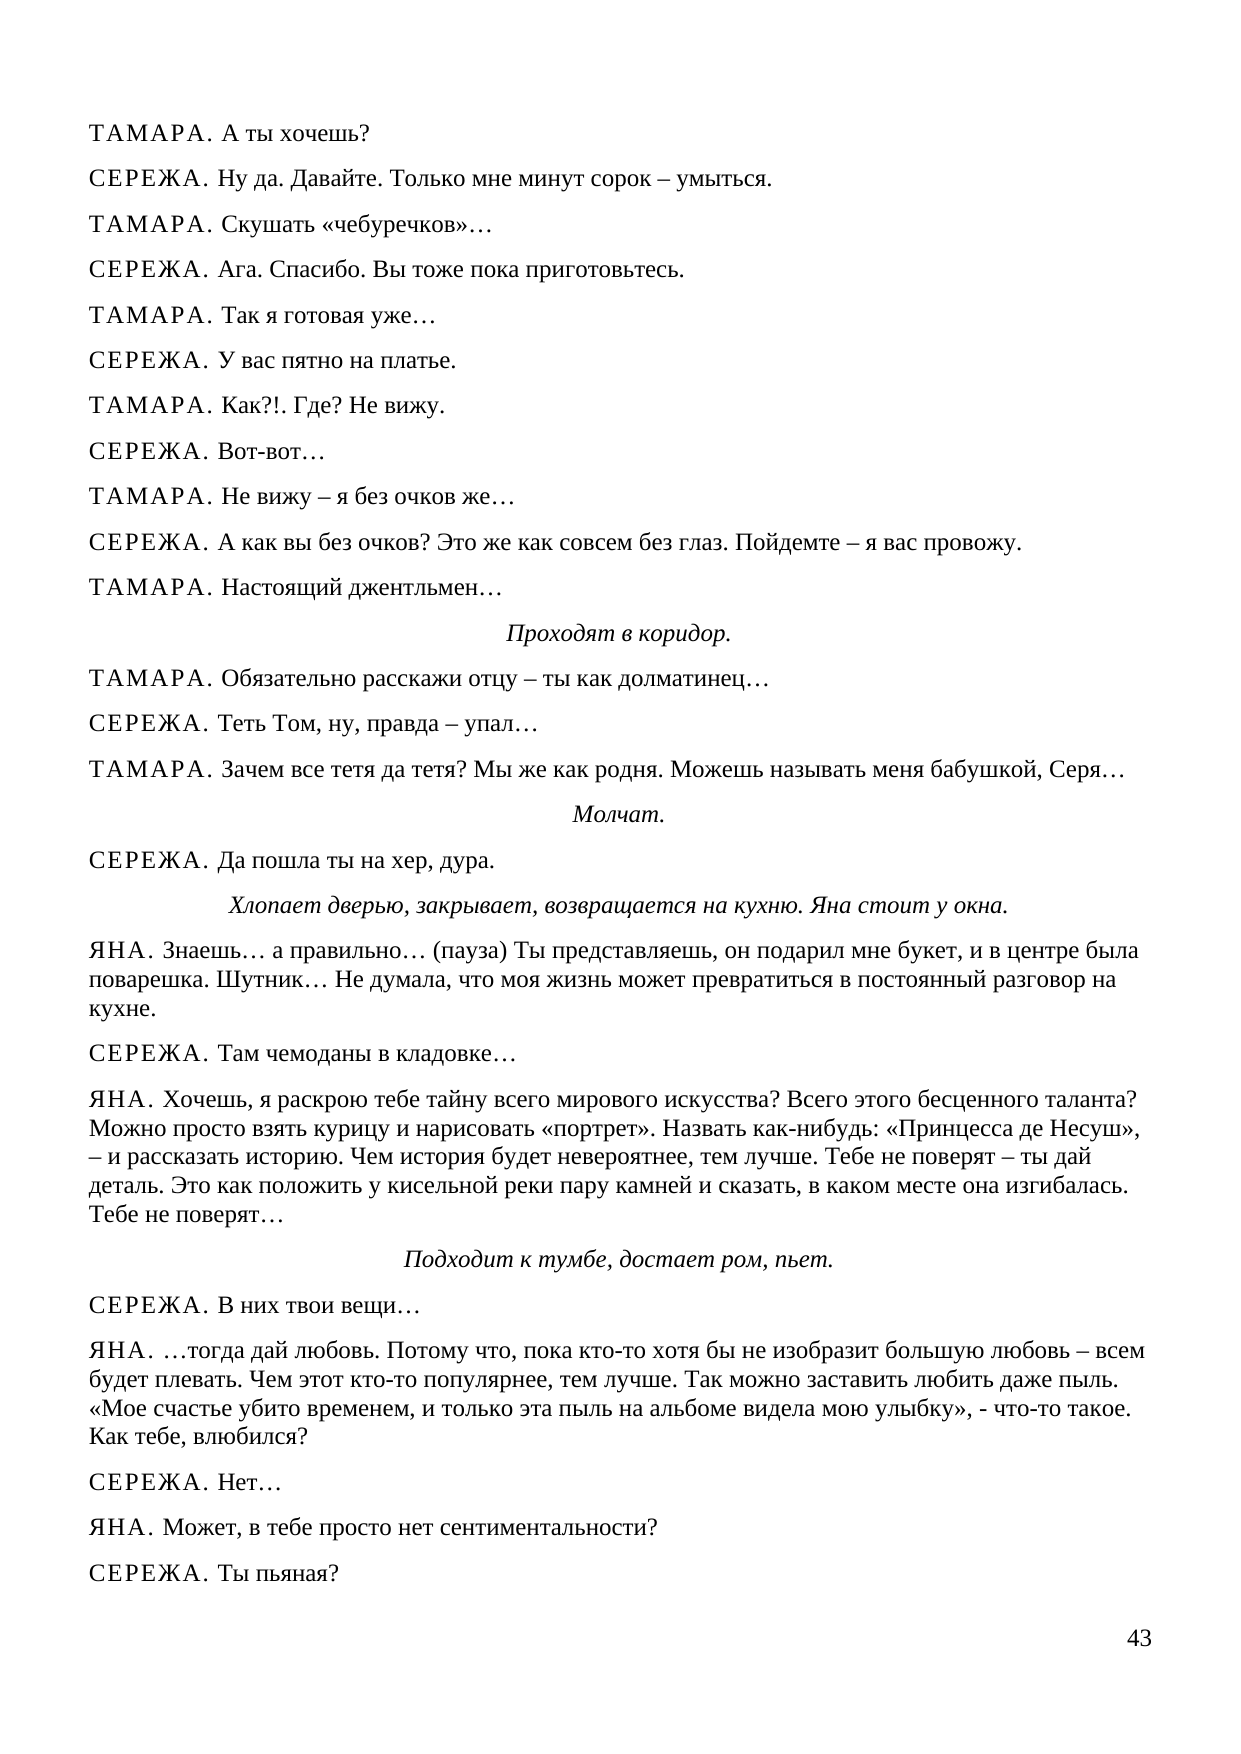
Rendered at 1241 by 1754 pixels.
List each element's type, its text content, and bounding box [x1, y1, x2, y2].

text СЕРЕЖА. Ты пьяная? [88, 1558, 1152, 1586]
text СЕРЕЖА. Ага. Спасибо. Вы тоже пока приготовьтесь. [88, 254, 1152, 283]
text ТАМАРА. Так я готовая уже… [88, 300, 1152, 328]
text ТАМАРА. Скушать «чебуречков»… [88, 209, 1152, 238]
text ЯНА. Может, в тебе просто нет сентиментальности? [88, 1512, 1152, 1541]
text ЯНА. Знаешь… а правильно… (пауза) Ты представляешь, он подарил мне букет, и в центре была поварешка. Шутник… Не думала, что моя жизнь может превратиться в постоянный разговор на кухне. [88, 936, 1152, 1022]
text ТАМАРА. Не вижу – я без очков же… [88, 481, 1152, 510]
text ЯНА. …тогда дай любовь. Потому что, пока кто-то хотя бы не изобразит большую любовь – всем будет плевать. Чем этот кто-то популярнее, тем лучше. Так можно заставить любить даже пыль. «Мое счастье убито временем, и только эта пыль на альбоме видела мою улыбку», - что-то такое. Как тебе, влюбился? [88, 1335, 1152, 1450]
text ТАМАРА. Зачем все тетя да тетя? Мы же как родня. Можешь называть меня бабушкой, Серя… [88, 754, 1152, 783]
text Молчат. [88, 799, 1152, 828]
text СЕРЕЖА. Там чемоданы в кладовке… [88, 1038, 1152, 1067]
text ЯНА. Хочешь, я раскрою тебе тайну всего мирового искусства? Всего этого бесценного таланта? Можно просто взять курицу и нарисовать «портрет». Назвать как-нибудь: «Принцесса де Несуш», – и рассказать историю. Чем история будет невероятнее, тем лучше. Тебе не поверят – ты дай деталь. Это как положить у кисельной реки пару камней и сказать, в каком месте она изгибалась. Тебе не поверят… [88, 1084, 1152, 1228]
text СЕРЕЖА. Ну да. Давайте. Только мне минут сорок – умыться. [88, 163, 1152, 192]
text Хлопает дверью, закрывает, возвращается на кухню. Яна стоит у окна. [88, 890, 1152, 919]
text СЕРЕЖА. А как вы без очков? Это же как совсем без глаз. Пойдемте – я вас провожу. [88, 527, 1152, 556]
text СЕРЕЖА. У вас пятно на платье. [88, 345, 1152, 374]
text Подходит к тумбе, достает ром, пьет. [88, 1244, 1152, 1273]
text ТАМАРА. Как?!. Где? Не вижу. [88, 391, 1152, 419]
text СЕРЕЖА. Вот-вот… [88, 436, 1152, 465]
text СЕРЕЖА. В них твои вещи… [88, 1290, 1152, 1318]
text СЕРЕЖА. Нет… [88, 1467, 1152, 1496]
text ТАМАРА. Настоящий джентльмен… [88, 572, 1152, 601]
text ТАМАРА. Обязательно расскажи отцу – ты как долматинец… [88, 663, 1152, 692]
text Проходят в коридор. [88, 618, 1152, 646]
text СЕРЕЖА. Да пошла ты на хер, дура. [88, 845, 1152, 873]
text ТАМАРА. А ты хочешь? [88, 118, 1152, 147]
text СЕРЕЖА. Теть Том, ну, правда – упал… [88, 708, 1152, 737]
